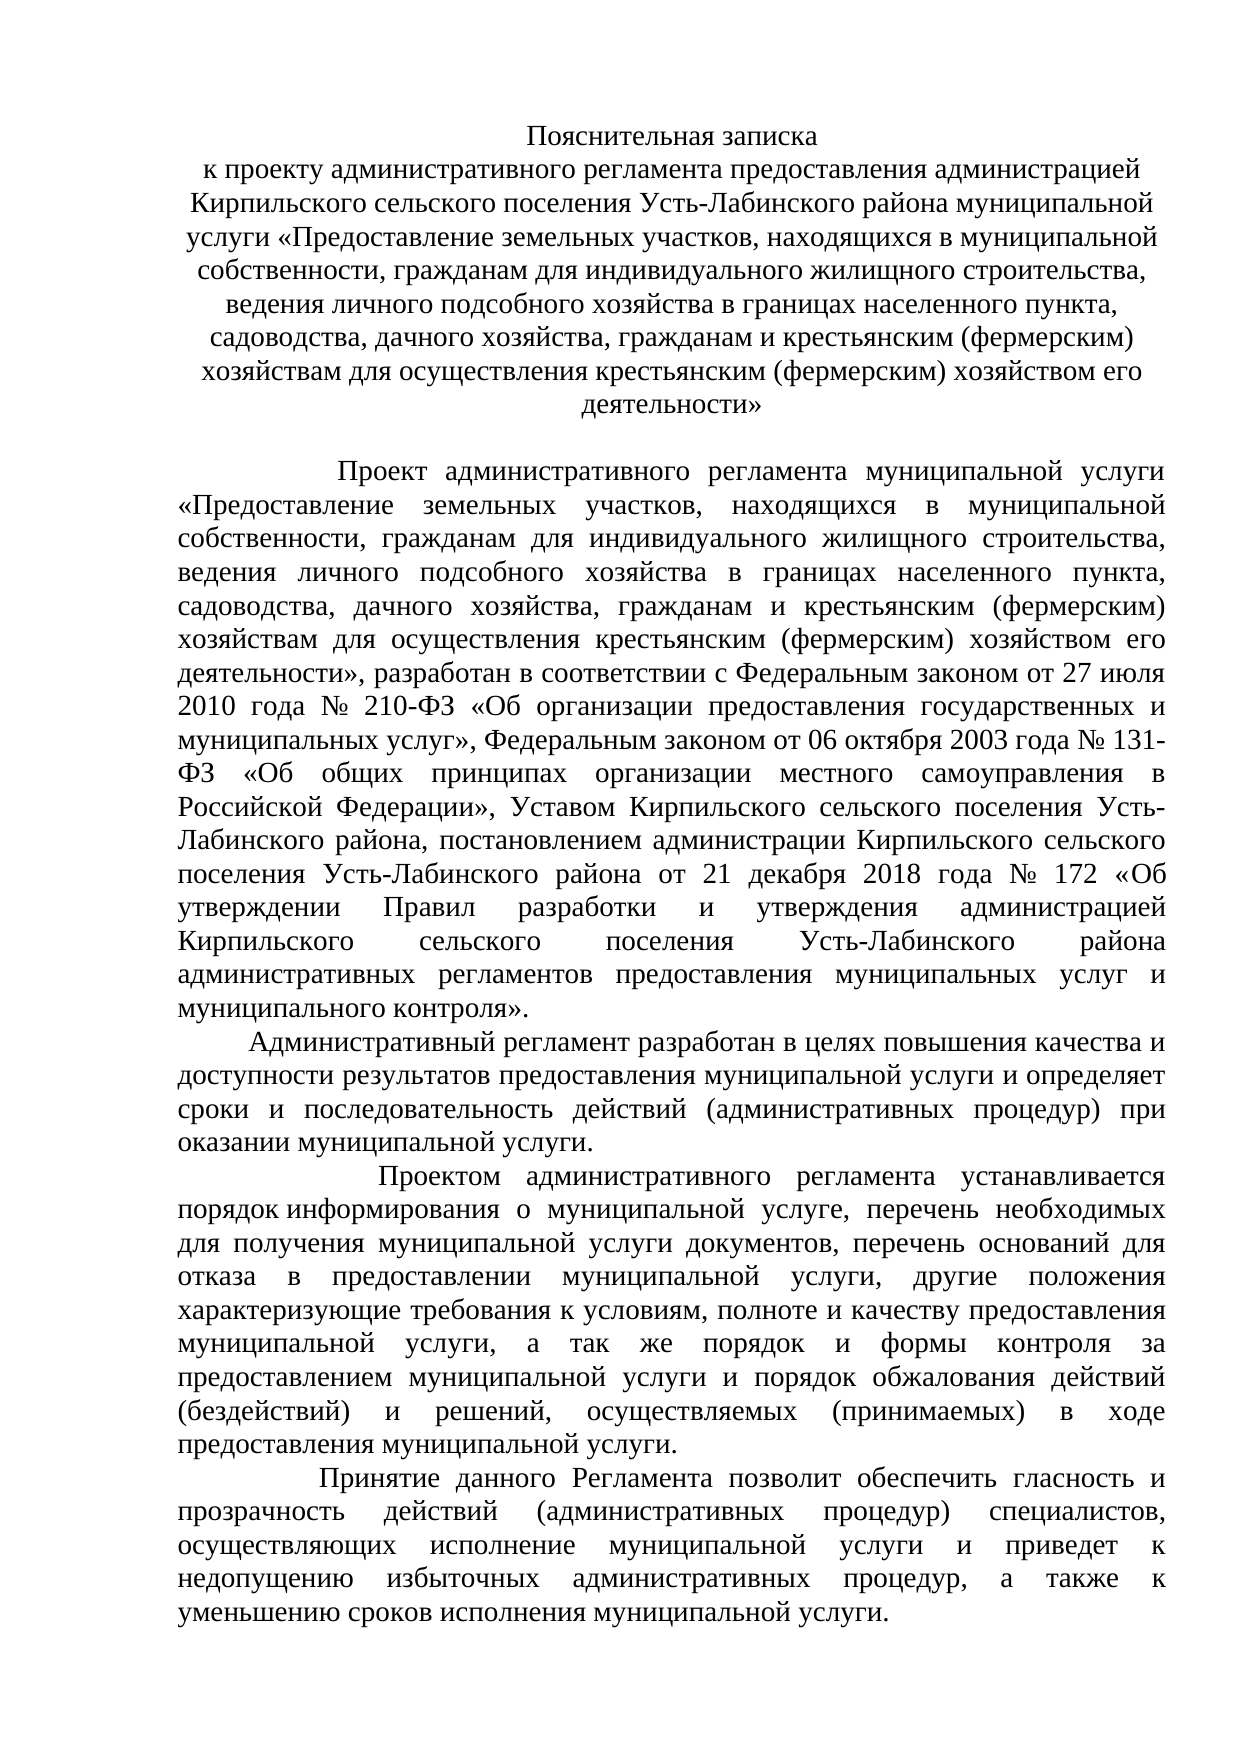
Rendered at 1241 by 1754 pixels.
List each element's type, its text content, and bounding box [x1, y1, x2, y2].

text Административный регламент разработан в целях повышения качества и доступности результатов предоставления муниципальной услуги и определяет сроки и последовательность действий (административных процедур) при оказании муниципальной услуги. [177, 1024, 1167, 1158]
text Проектом административного регламента устанавливается порядок информирования о муниципальной услуге, перечень необходимых для получения муниципальной услуги документов, перечень оснований для отказа в предоставлении муниципальной услуги, другие положения характеризующие требования к условиям, полноте и качеству предоставления муниципальной услуги, а так же порядок и формы контроля за предоставлением муниципальной услуги и порядок обжалования действий (бездействий) и решений, осуществляемых (принимаемых) в ходе предоставления муниципальной услуги. [177, 1158, 1167, 1460]
text к проекту административного регламента предоставления администрацией Кирпильского сельского поселения Усть-Лабинского района муниципальной услуги «Предоставление земельных участков, находящихся в муниципальной собственности, гражданам для индивидуального жилищного строительства, ведения личного подсобного хозяйства в границах населенного пункта, садоводства, дачного хозяйства, гражданам и крестьянским (фермерским) хозяйствам для осуществления крестьянским (фермерским) хозяйством его деятельности» [177, 152, 1167, 420]
text Проект административного регламента муниципальной услуги «Предоставление земельных участков, находящихся в муниципальной собственности, гражданам для индивидуального жилищного строительства, ведения личного подсобного хозяйства в границах населенного пункта, садоводства, дачного хозяйства, гражданам и крестьянским (фермерским) хозяйствам для осуществления крестьянским (фермерским) хозяйством его деятельности», разработан в соответствии с Федеральным законом от 27 июля 2010 года № 210-ФЗ «Об организации предоставления государственных и муниципальных услуг», Федеральным законом от 06 октября 2003 года № 131-ФЗ «Об общих принципах организации местного самоуправления в Российской Федерации», Уставом Кирпильского сельского поселения Усть-Лабинского района, постановлением администрации Кирпильского сельского поселения Усть-Лабинского района от 21 декабря 2018 года № 172 «Об утверждении Правил разработки и утверждения администрацией Кирпильского сельского поселения Усть-Лабинского района административных регламентов предоставления муниципальных услуг и муниципального контроля». [177, 453, 1167, 1024]
text Пояснительная записка [177, 118, 1167, 152]
text Принятие данного Регламента позволит обеспечить гласность и прозрачность действий (административных процедур) специалистов, осуществляющих исполнение муниципальной услуги и приведет к недопущению избыточных административных процедур, а также к уменьшению сроков исполнения муниципальной услуги. [177, 1460, 1167, 1627]
